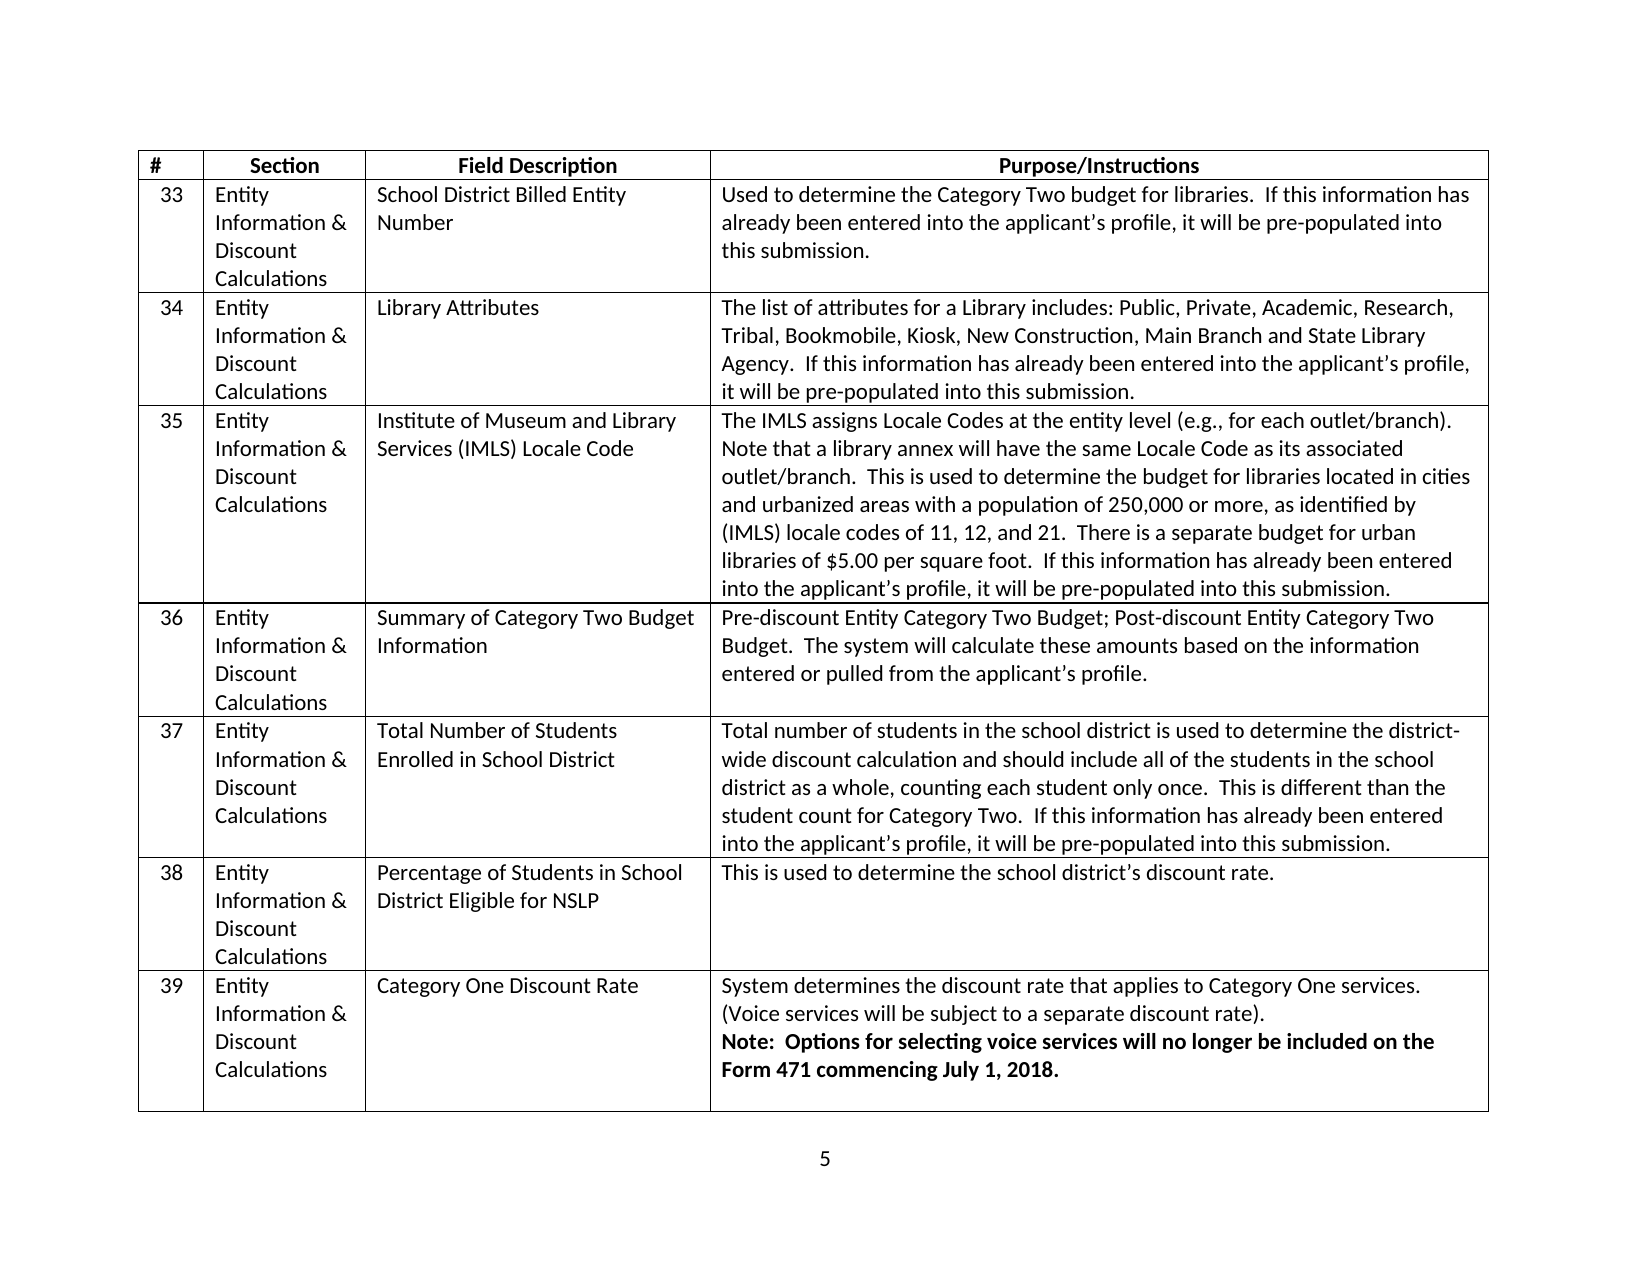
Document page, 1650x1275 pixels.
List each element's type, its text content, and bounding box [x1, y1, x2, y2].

table_cell Entity Information & Discount Calculations [204, 604, 365, 716]
table_header Field Description [366, 151, 710, 179]
table_cell Institute of Museum and Library Services (IMLS) Locale Code [366, 406, 710, 602]
table_cell Entity Information & Discount Calculations [204, 406, 365, 602]
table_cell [711, 180, 1488, 292]
table_cell Entity Information & Discount Calculations [204, 717, 365, 857]
table_cell System determines the discount rate that applies to Category One services. (Voice services will be subject to a separate discount rate). Note: Options for selecting voice services will no longer be included on the Form 471 commencing July 1, 2018. [711, 971, 1488, 1111]
table_header Section [204, 151, 365, 179]
table_cell Entity Information & Discount Calculations [204, 293, 365, 405]
table_cell Total Number of Students Enrolled in School District [366, 717, 710, 857]
table_cell 38 [139, 858, 203, 970]
table_cell School District Billed Entity Number [366, 180, 710, 292]
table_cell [204, 180, 365, 292]
table_cell Percentage of Students in School District Eligible for NSLP [366, 858, 710, 970]
table_cell Summary of Category Two Budget Information [366, 604, 710, 716]
table_cell Total number of students in the school district is used to determine the district-wide discount calculation and should include all of the students in the school district as a whole, counting each student only once. This is different than the student count for Category Two. If this information has already been entered into the applicant’s profile, it will be pre-populated into this submission. [711, 717, 1488, 857]
table_cell Entity Information & Discount Calculations [204, 858, 365, 970]
table_cell 33 [139, 180, 203, 292]
table_cell 37 [139, 717, 203, 857]
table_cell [204, 971, 365, 1111]
table_header # [139, 151, 203, 179]
table_cell The IMLS assigns Locale Codes at the entity level (e.g., for each outlet/branch). Note that a library annex will have the same Locale Code as its associated outlet/branch. This is used to determine the budget for libraries located in cities and urbanized areas with a population of 250,000 or more, as identified by (IMLS) locale codes of 11, 12, and 21. There is a separate budget for urban libraries of $5.00 per square foot. If this information has already been entered into the applicant’s profile, it will be pre-populated into this submission. [711, 406, 1488, 602]
table_cell This is used to determine the school district’s discount rate. [711, 858, 1488, 970]
table_header Purpose/Instructions [711, 151, 1488, 179]
table_cell 34 [139, 293, 203, 405]
table_cell The list of attributes for a Library includes: Public, Private, Academic, Research, Tribal, Bookmobile, Kiosk, New Construction, Main Branch and State Library Agency. If this information has already been entered into the applicant’s profile, it will be pre-populated into this submission. [711, 293, 1488, 405]
table_cell 39 [139, 971, 203, 1111]
table_cell 35 [139, 406, 203, 602]
table_cell Pre-discount Entity Category Two Budget; Post-discount Entity Category Two Budget. The system will calculate these amounts based on the information entered or pulled from the applicant’s profile. [711, 604, 1488, 716]
table_cell Library Attributes [366, 293, 710, 405]
table_cell 36 [139, 604, 203, 716]
table_cell Category One Discount Rate [366, 971, 710, 1111]
